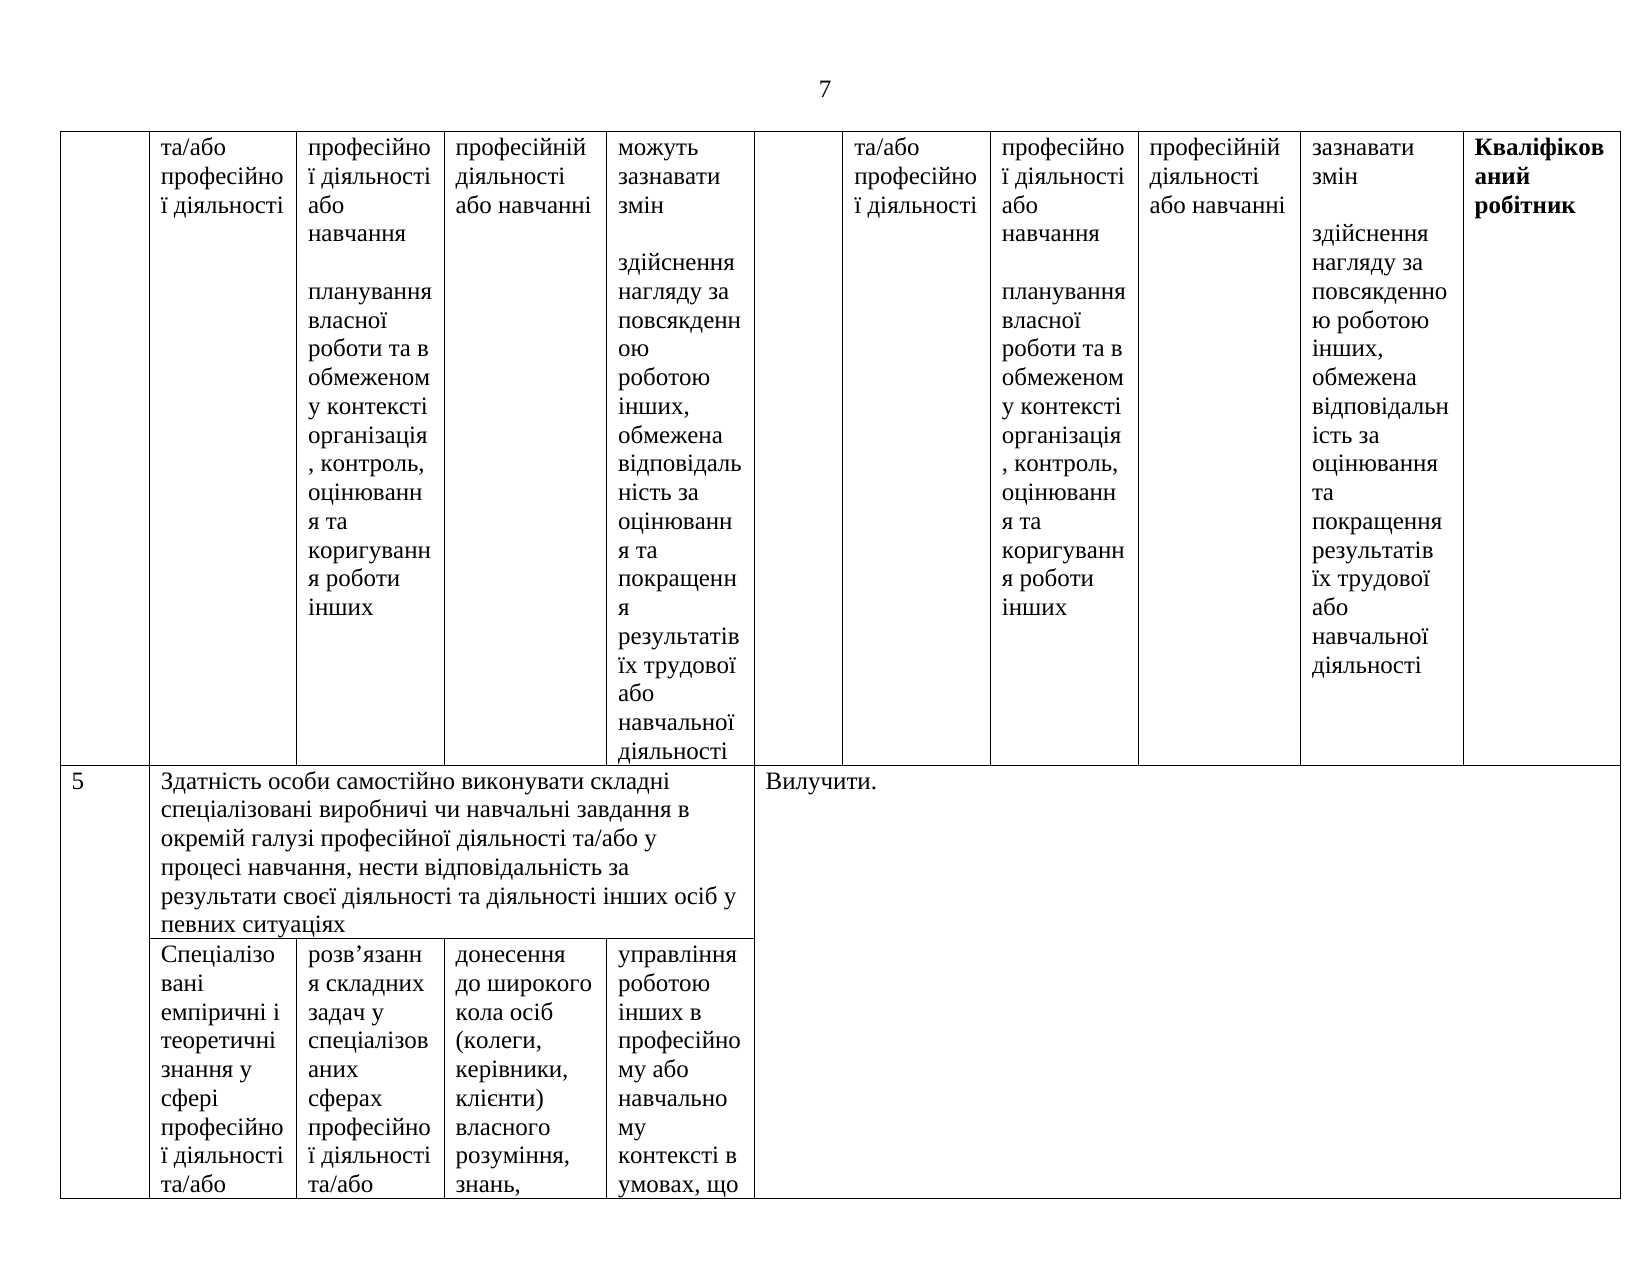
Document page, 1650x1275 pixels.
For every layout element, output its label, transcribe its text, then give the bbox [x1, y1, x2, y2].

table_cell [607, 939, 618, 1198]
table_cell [1139, 132, 1300, 765]
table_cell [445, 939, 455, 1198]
table_cell Емпіричні та теоретичні знання в широких контекстах та розуміння принципів, методів, процесів у сфері навчання та/або професійної діяльності [150, 132, 296, 765]
table_cell 5 [61, 766, 149, 1198]
table_cell Емпіричні та теоретичні знання в широких контекстах та розуміння принципів, методів, процесів у сфері навчання та/або професійної діяльності [843, 132, 990, 765]
table_cell Вилучити. [755, 766, 1620, 1198]
table_cell Спеціалізовані емпіричні і теоретичні знання у сфері професійної діяльності та/або навчання [204, 939, 296, 1198]
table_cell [1464, 132, 1620, 765]
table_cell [445, 132, 606, 765]
table_cell 4 [755, 132, 842, 765]
table_cell Здатність особи самостійно виконувати складні спеціалізовані виробничі чи навчальні завдання в окремій галузі професійної діяльності та/або у процесі навчання, нести відповідальність за результати своєї діяльності та діяльності інших осіб у певних ситуаціях [150, 766, 754, 938]
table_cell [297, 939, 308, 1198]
